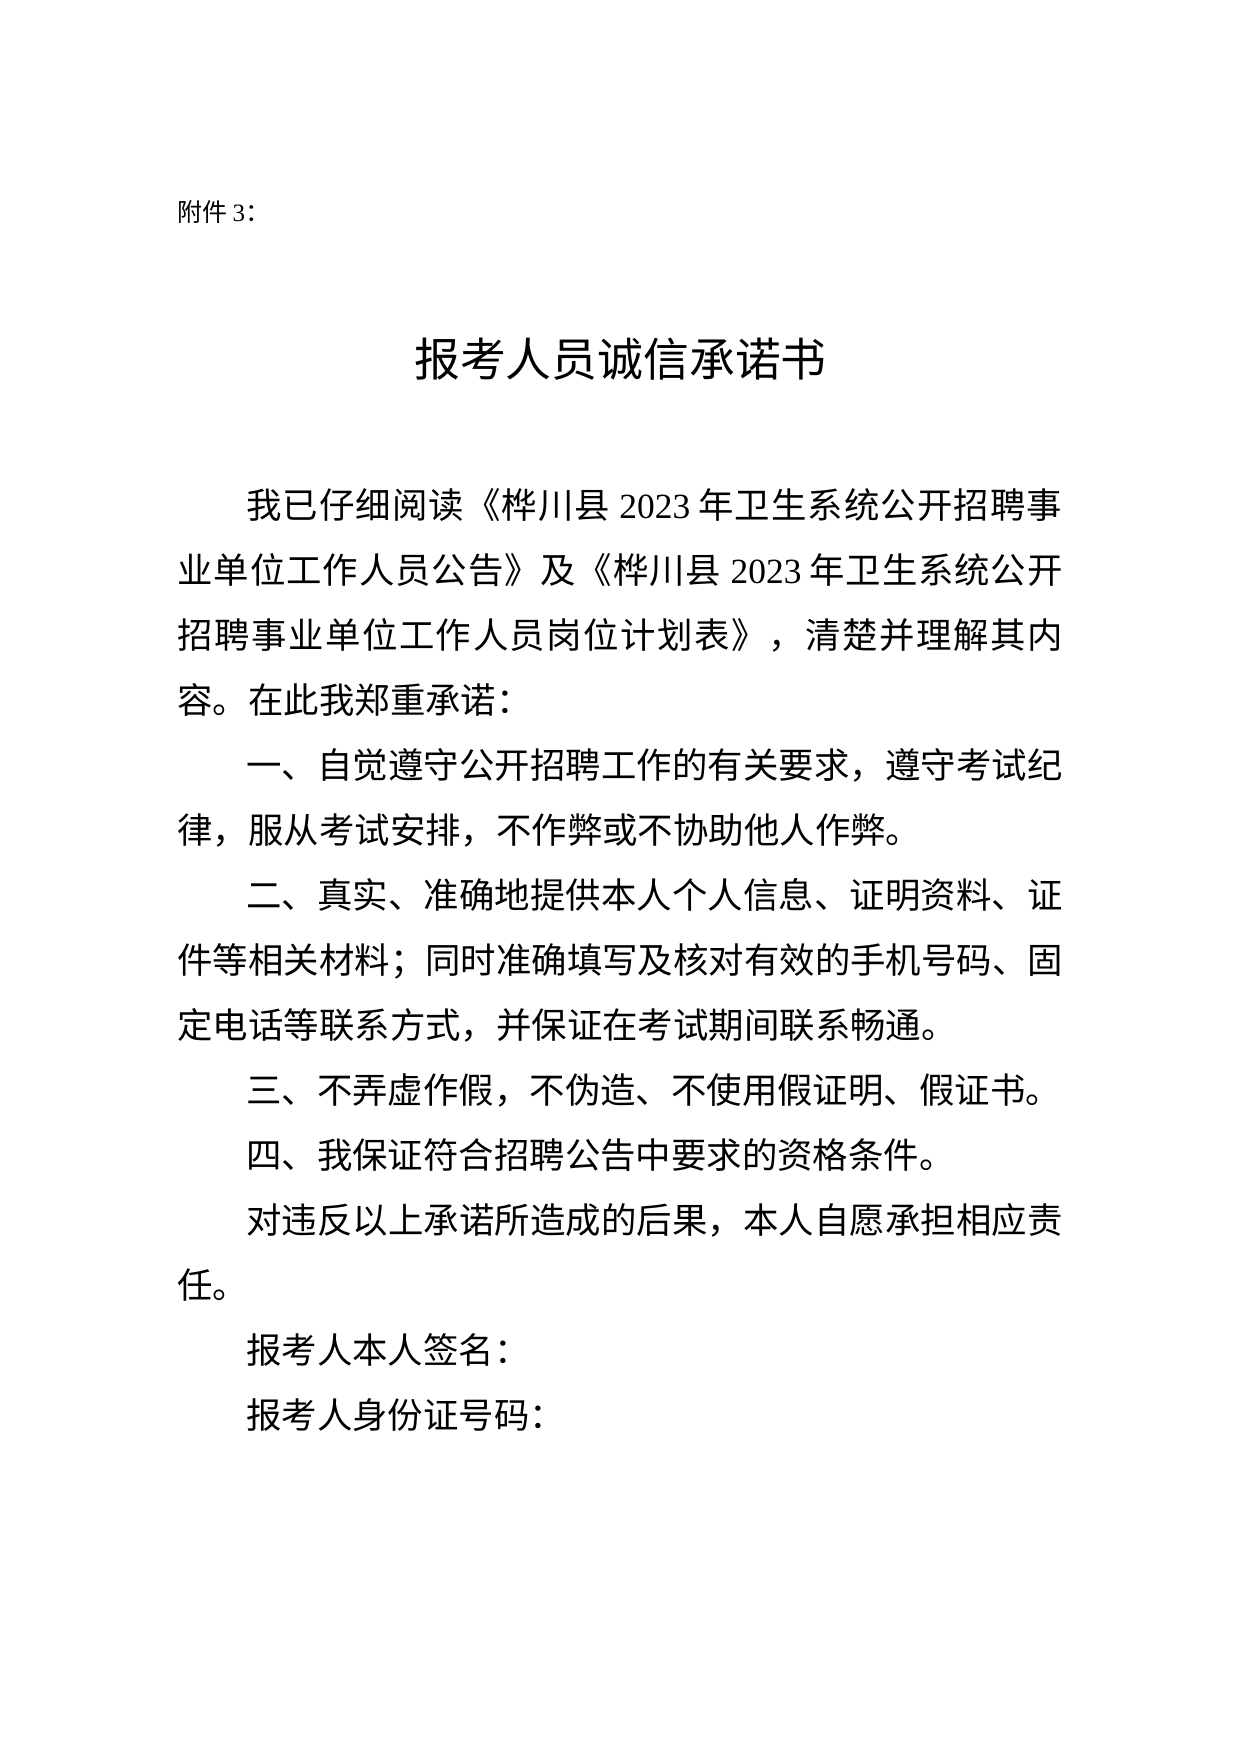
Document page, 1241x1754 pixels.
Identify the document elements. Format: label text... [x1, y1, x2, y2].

text 二、真实、准确地提供本人个人信息、证明资料、证件等相关材料；同时准确填写及核对有效的手机号码、固定电话等联系方式，并保证在考试期间联系畅通。 [177, 861, 1063, 1056]
text 对违反以上承诺所造成的后果，本人自愿承担相应责任。 [177, 1186, 1063, 1316]
text 报考人本人签名： [177, 1316, 1063, 1381]
text 报考人身份证号码： [177, 1381, 1063, 1446]
text 报考人员诚信承诺书 [177, 308, 1063, 406]
text 四、我保证符合招聘公告中要求的资格条件。 [177, 1121, 1063, 1186]
text 我已仔细阅读《桦川县2023年卫生系统公开招聘事业单位工作人员公告》及《桦川县2023年卫生系统公开招聘事业单位工作人员岗位计划表》，清楚并理解其内容。在此我郑重承诺： [177, 471, 1063, 731]
text 附件3： [177, 178, 1063, 243]
text 一、自觉遵守公开招聘工作的有关要求，遵守考试纪律，服从考试安排，不作弊或不协助他人作弊。 [177, 731, 1063, 861]
text 三、不弄虚作假，不伪造、不使用假证明、假证书。 [177, 1056, 1063, 1121]
